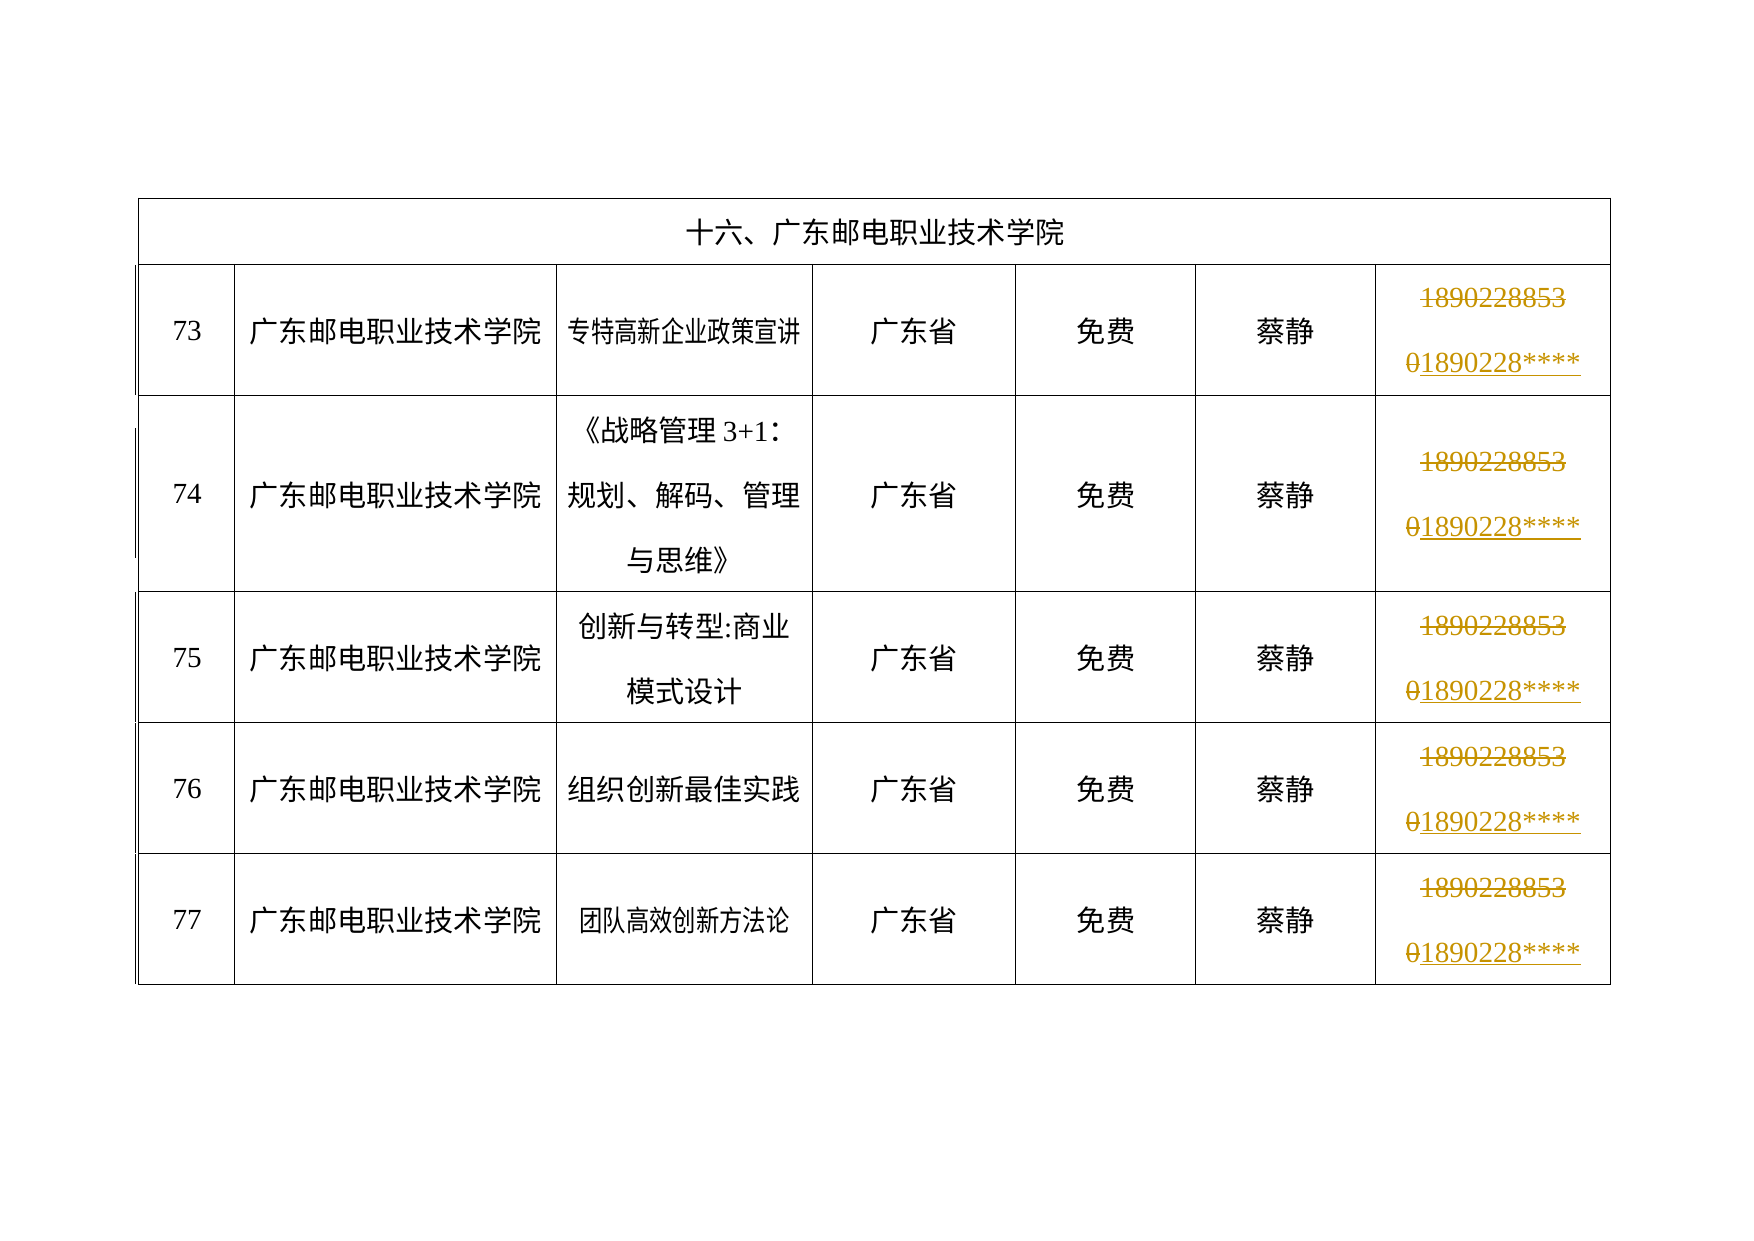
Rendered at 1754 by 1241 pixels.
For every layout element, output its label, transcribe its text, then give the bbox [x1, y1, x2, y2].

table_cell 广东邮电职业技术学院 [235, 265, 556, 395]
table_cell [1376, 854, 1610, 984]
table_cell 免费 [1016, 265, 1195, 395]
table_cell 专特高新企业政策宣讲 [557, 265, 812, 395]
table_cell 广东省 [813, 592, 1015, 722]
table_cell 76 [139, 723, 234, 853]
table_cell 广东邮电职业技术学院 [235, 854, 556, 984]
table_cell 《战略管理3+1：规划、解码、管理与思维》 [557, 396, 812, 591]
table_cell 73 [139, 265, 234, 395]
table_cell 广东省 [813, 854, 1015, 984]
table_cell 蔡静 [1196, 396, 1375, 591]
table_cell 广东邮电职业技术学院 [235, 592, 556, 722]
table_cell 蔡静 [1196, 723, 1375, 853]
table_cell 广东省 [813, 265, 1015, 395]
table_cell 免费 [1016, 854, 1195, 984]
table_cell 十六、广东邮电职业技术学院 [139, 199, 1610, 264]
table_cell [1376, 396, 1610, 591]
table_cell 团队高效创新方法论 [557, 854, 812, 984]
table_cell 广东邮电职业技术学院 [235, 396, 556, 591]
table_cell 蔡静 [1196, 854, 1375, 984]
table_cell 组织创新最佳实践 [557, 723, 812, 853]
table_cell 免费 [1016, 396, 1195, 591]
table_cell 免费 [1016, 592, 1195, 722]
table_cell [1376, 592, 1610, 722]
table_cell 创新与转型:商业模式设计 [557, 592, 812, 722]
table_cell 广东邮电职业技术学院 [235, 723, 556, 853]
table_cell 广东省 [813, 396, 1015, 591]
table_cell 免费 [1016, 723, 1195, 853]
table_cell 蔡静 [1196, 592, 1375, 722]
table_cell 广东省 [813, 723, 1015, 853]
table_cell [1376, 265, 1610, 395]
table_cell [1376, 723, 1610, 853]
table_cell 74 [139, 396, 234, 591]
table_cell 77 [139, 854, 234, 984]
table_cell 蔡静 [1196, 265, 1375, 395]
table_cell 75 [139, 592, 234, 722]
